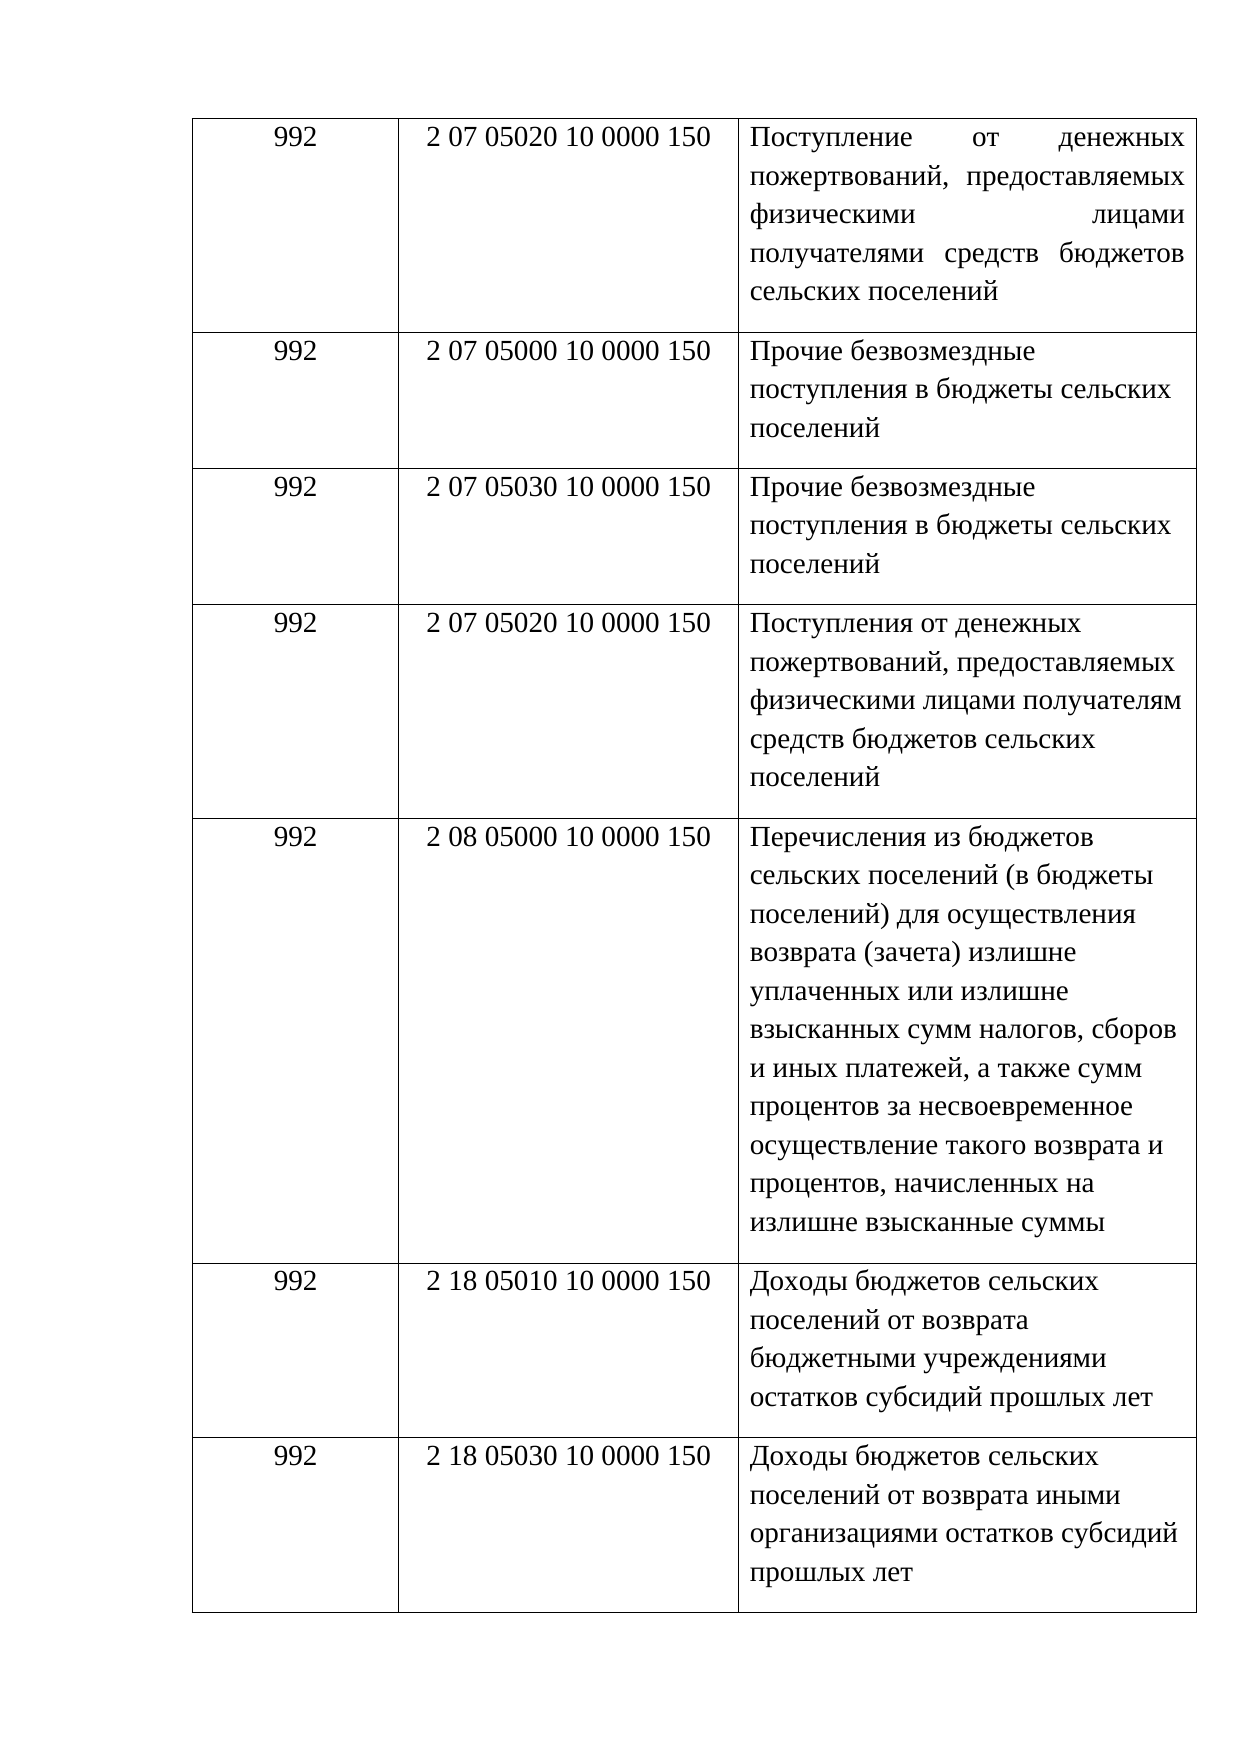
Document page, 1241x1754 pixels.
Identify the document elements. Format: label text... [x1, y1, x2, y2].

table_cell 2 07 05000 10 0000 150 [399, 333, 738, 468]
table_cell Поступление от денежных пожертвований, предоставляемых физическими лицами получателями средств бюджетов сельских поселений [739, 119, 1196, 332]
table_cell Доходы бюджетов сельских поселений от возврата бюджетными учреждениями остатков субсидий прошлых лет [739, 1264, 1196, 1437]
table_cell 992 [193, 1264, 398, 1437]
table_cell 992 [193, 119, 398, 332]
table_cell 2 07 05030 10 0000 150 [399, 469, 738, 604]
table_cell 992 [193, 469, 398, 604]
table_cell 2 07 05020 10 0000 150 [399, 605, 738, 818]
table_cell Доходы бюджетов сельских поселений от возврата иными организациями остатков субсидий прошлых лет [739, 1438, 1196, 1612]
table_cell 992 [193, 605, 398, 818]
table_cell 2 07 05020 10 0000 150 [399, 119, 738, 332]
table_cell Перечисления из бюджетов сельских поселений (в бюджеты поселений) для осуществления возврата (зачета) излишне уплаченных или излишне взысканных сумм налогов, сборов и иных платежей, а также сумм процентов за несвоевременное осуществление такого возврата и процентов, начисленных на излишне взысканные суммы [739, 819, 1196, 1262]
table_cell 2 08 05000 10 0000 150 [399, 819, 738, 1262]
table_cell Прочие безвозмездные поступления в бюджеты сельских поселений [739, 469, 1196, 604]
table_cell 2 18 05030 10 0000 150 [399, 1438, 738, 1612]
table_cell 2 18 05010 10 0000 150 [399, 1264, 738, 1437]
table_cell 992 [193, 819, 398, 1262]
table_cell Поступления от денежных пожертвований, предоставляемых физическими лицами получателям средств бюджетов сельских поселений [739, 605, 1196, 818]
table_cell 992 [193, 333, 398, 468]
table_cell Прочие безвозмездные поступления в бюджеты сельских поселений [739, 333, 1196, 468]
table_cell 992 [193, 1438, 398, 1612]
